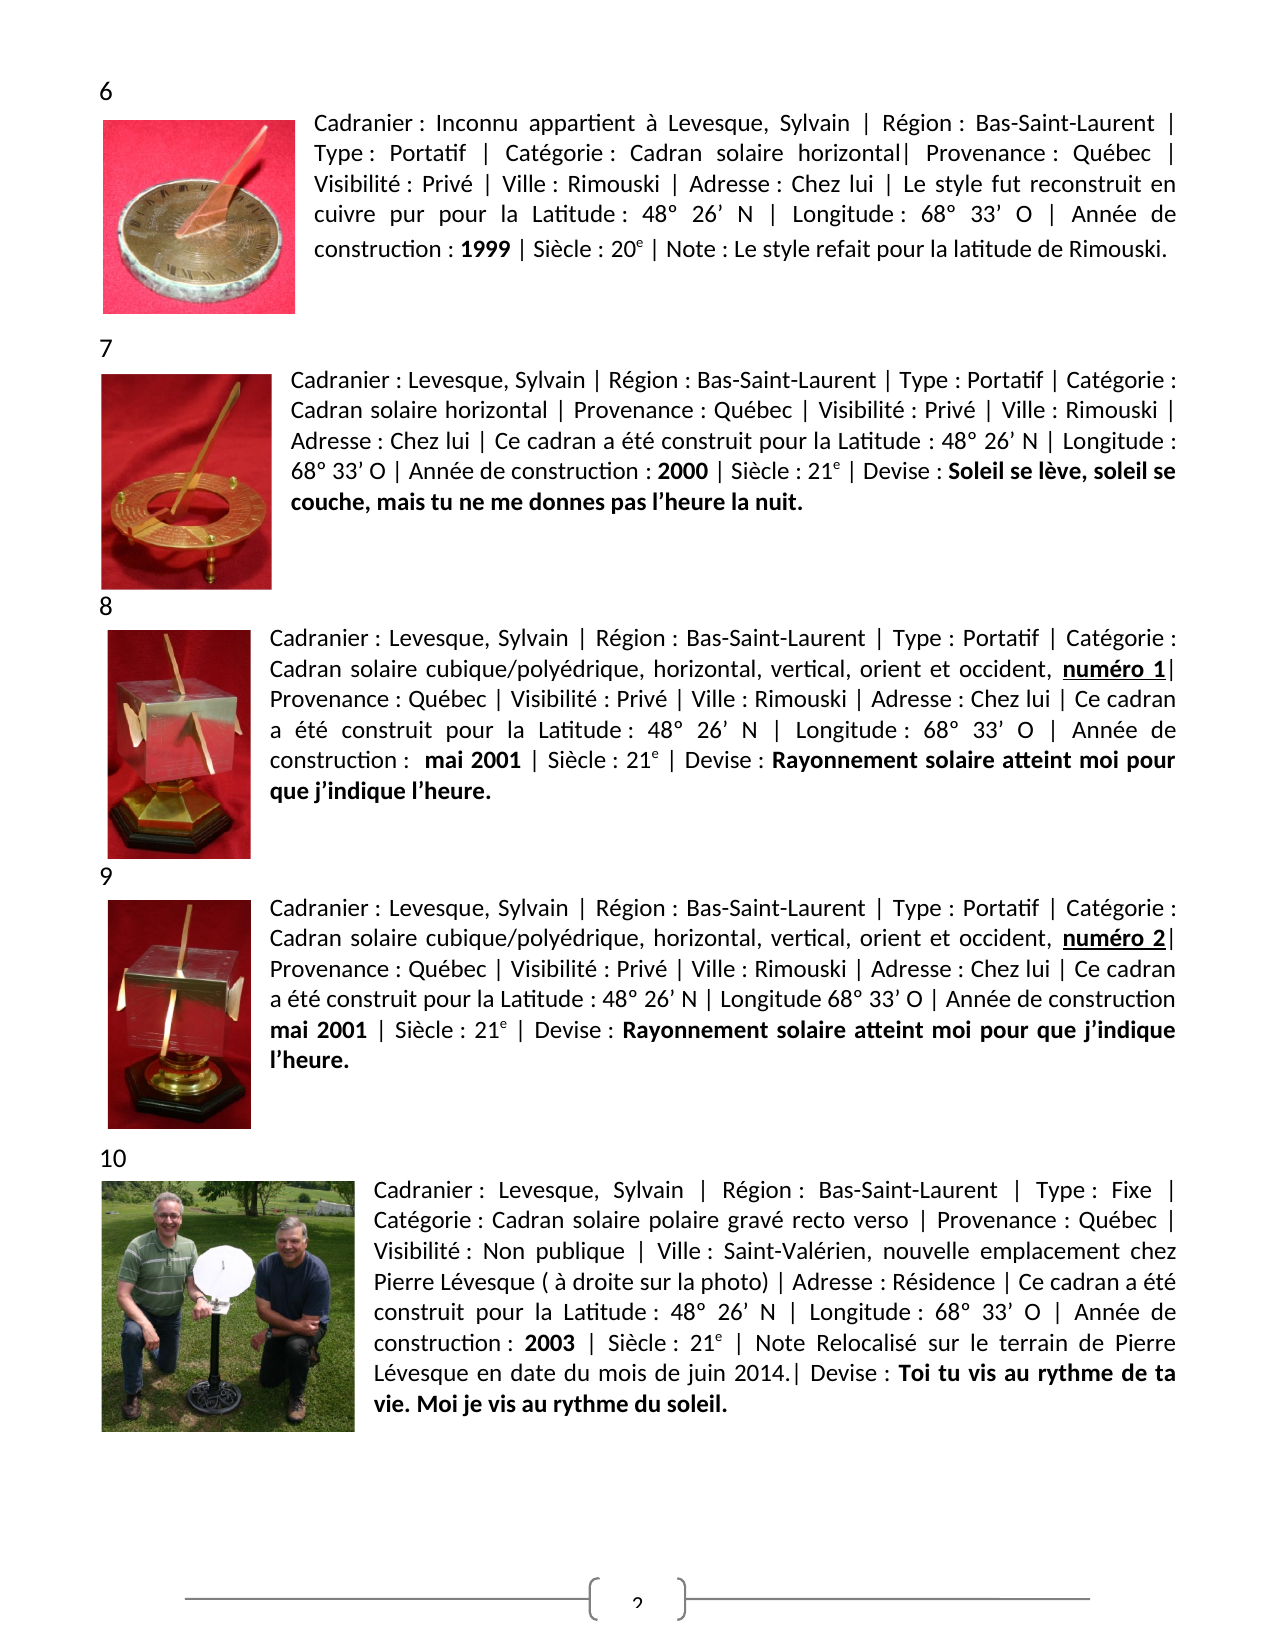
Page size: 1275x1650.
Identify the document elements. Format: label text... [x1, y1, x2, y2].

text Cadranier : Levesque, Sylvain | Région : Bas-Saint-Laurent | Type : Portatif | Catégorie : Cadran solaire cubique/polyédrique, horizontal, vertical, orient et occident, numéro 2| Provenance : Québec | Visibilité : Privé | Ville : Rimouski | Adresse : Chez lui | Ce cadran a été construit pour la Latitude : 48º 26’ N | Longitude 68º 33’ O | Année de construction mai 2001 | Siècle : 21e | Devise : Rayonnement solaire atteint moi pour que j’indique l’heure. [99, 892, 1177, 1075]
text 6 [99, 74, 1177, 107]
text 7 [99, 331, 1177, 364]
picture [107, 900, 251, 1129]
picture [103, 120, 296, 314]
picture [101, 1181, 355, 1432]
text Cadranier : Levesque, Sylvain | Région : Bas-Saint-Laurent | Type : Portatif | Catégorie : Cadran solaire horizontal | Provenance : Québec | Visibilité : Privé | Ville : Rimouski | Adresse : Chez lui | Ce cadran a été construit pour la Latitude : 48º 26’ N | Longitude : 68º 33’ O | Année de construction : 2000 | Siècle : 21e | Devise : Soleil se lève, soleil se couche, mais tu ne me donnes pas l’heure la nuit. [99, 364, 1177, 516]
text Cadranier : Levesque, Sylvain | Région : Bas-Saint-Laurent | Type : Fixe | Catégorie : Cadran solaire polaire gravé recto verso | Provenance : Québec | Visibilité : Non publique | Ville : Saint-Valérien, nouvelle emplacement chez Pierre Lévesque ( à droite sur la photo) | Adresse : Résidence | Ce cadran a été construit pour la Latitude : 48º 26’ N | Longitude : 68º 33’ O | Année de construction : 2003 | Siècle : 21e | Note Relocalisé sur le terrain de Pierre Lévesque en date du mois de juin 2014.| Devise : Toi tu vis au rythme de ta vie. Moi je vis au rythme du soleil. [99, 1174, 1177, 1418]
text Cadranier : Levesque, Sylvain | Région : Bas-Saint-Laurent | Type : Portatif | Catégorie : Cadran solaire cubique/polyédrique, horizontal, vertical, orient et occident, numéro 1| Provenance : Québec | Visibilité : Privé | Ville : Rimouski | Adresse : Chez lui | Ce cadran a été construit pour la Latitude : 48º 26’ N | Longitude : 68º 33’ O | Année de construction : mai 2001 | Siècle : 21e | Devise : Rayonnement solaire atteint moi pour que j’indique l’heure. [99, 622, 1177, 805]
picture [101, 374, 272, 590]
text 9 [99, 805, 1177, 892]
picture [107, 630, 251, 859]
text 10 [99, 1141, 1177, 1174]
text 8 [99, 516, 1177, 622]
text Cadranier : Inconnu appartient à Levesque, Sylvain | Région : Bas-Saint-Laurent | Type : Portatif | Catégorie : Cadran solaire horizontal| Provenance : Québec | Visibilité : Privé | Ville : Rimouski | Adresse : Chez lui | Le style fut reconstruit en cuivre pur pour la Latitude : 48º 26’ N | Longitude : 68º 33’ O | Année de construction : 1999 | Siècle : 20e | Note : Le style refait pour la latitude de Rimouski. [99, 107, 1177, 264]
